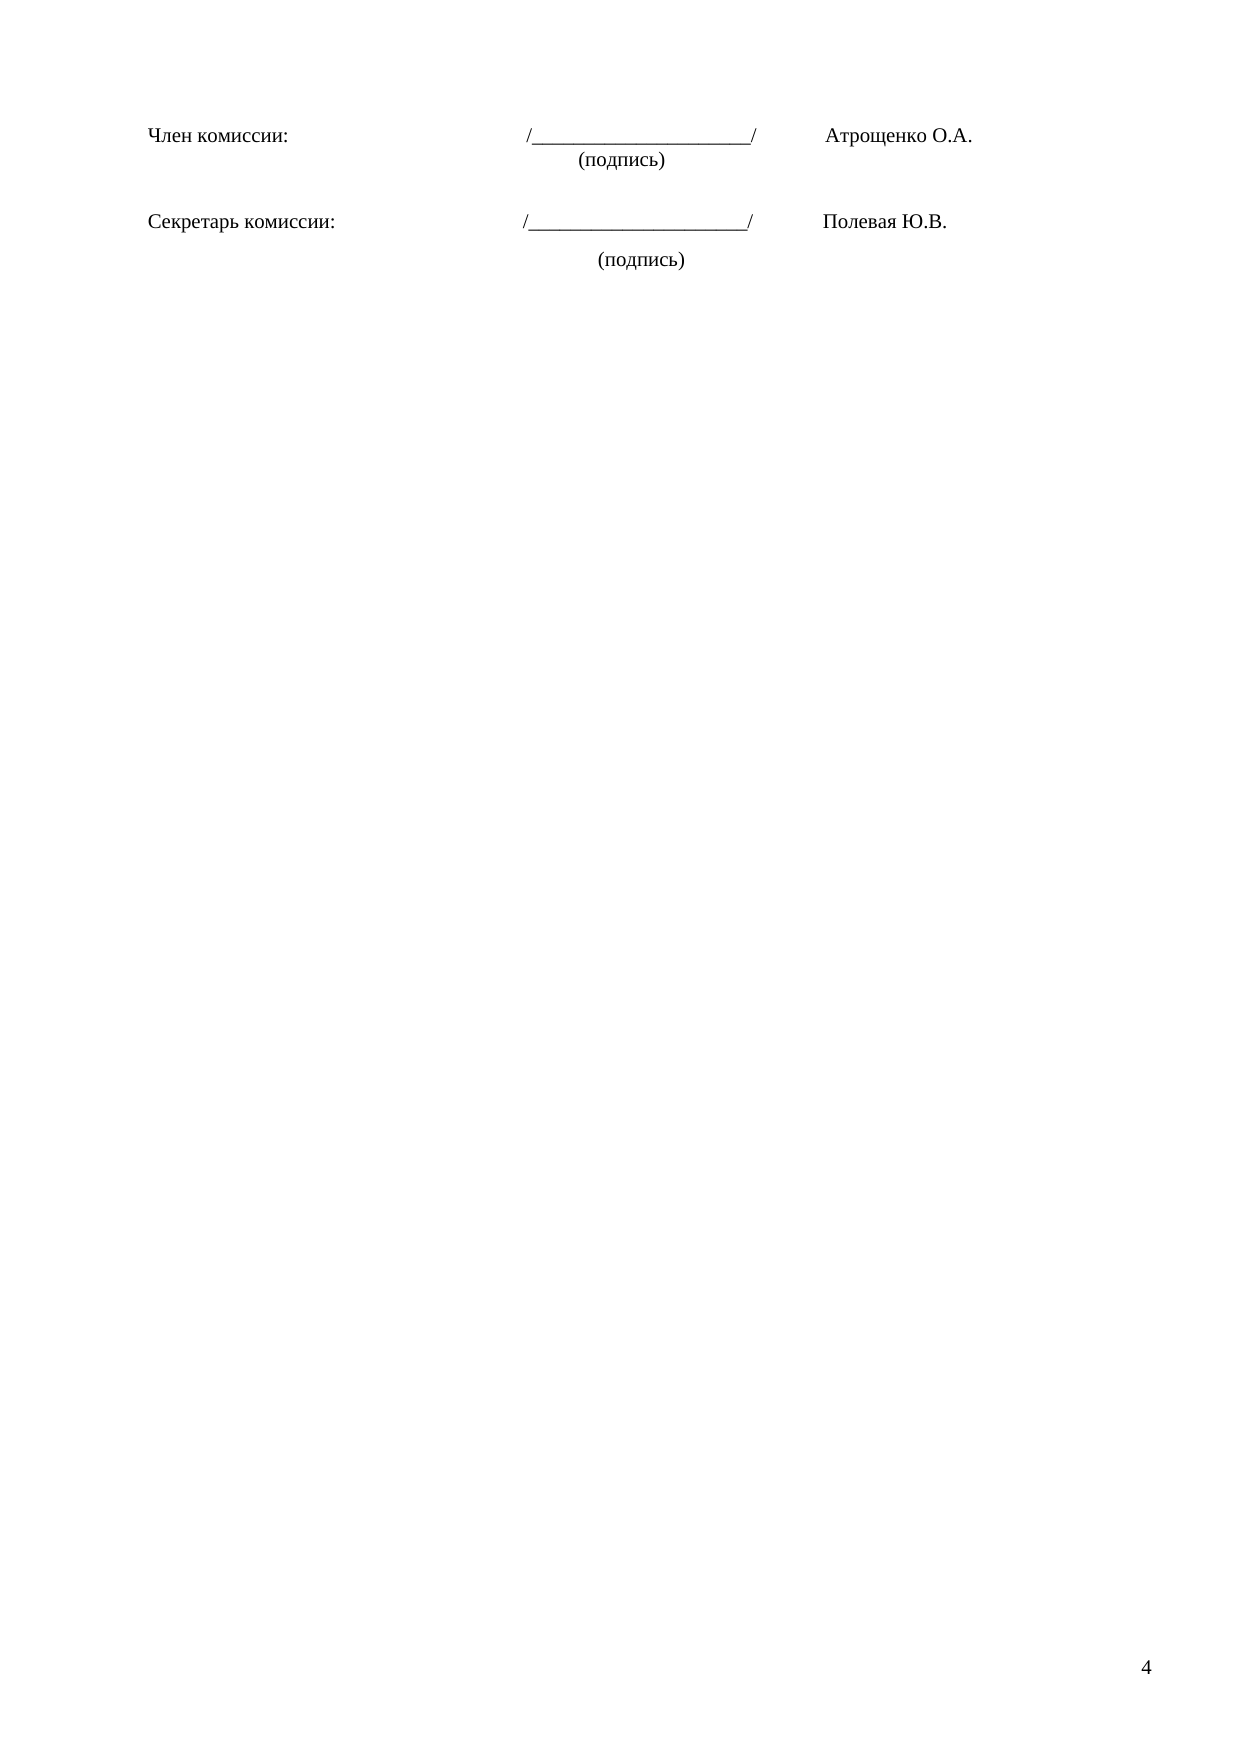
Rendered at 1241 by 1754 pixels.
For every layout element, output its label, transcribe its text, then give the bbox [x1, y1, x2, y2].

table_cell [814, 99, 1111, 195]
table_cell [136, 99, 515, 195]
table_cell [515, 99, 814, 195]
text Секретарь комиссии: /_____________________/ Полевая Ю.В. [148, 209, 1152, 233]
text (подпись) [148, 247, 1152, 271]
